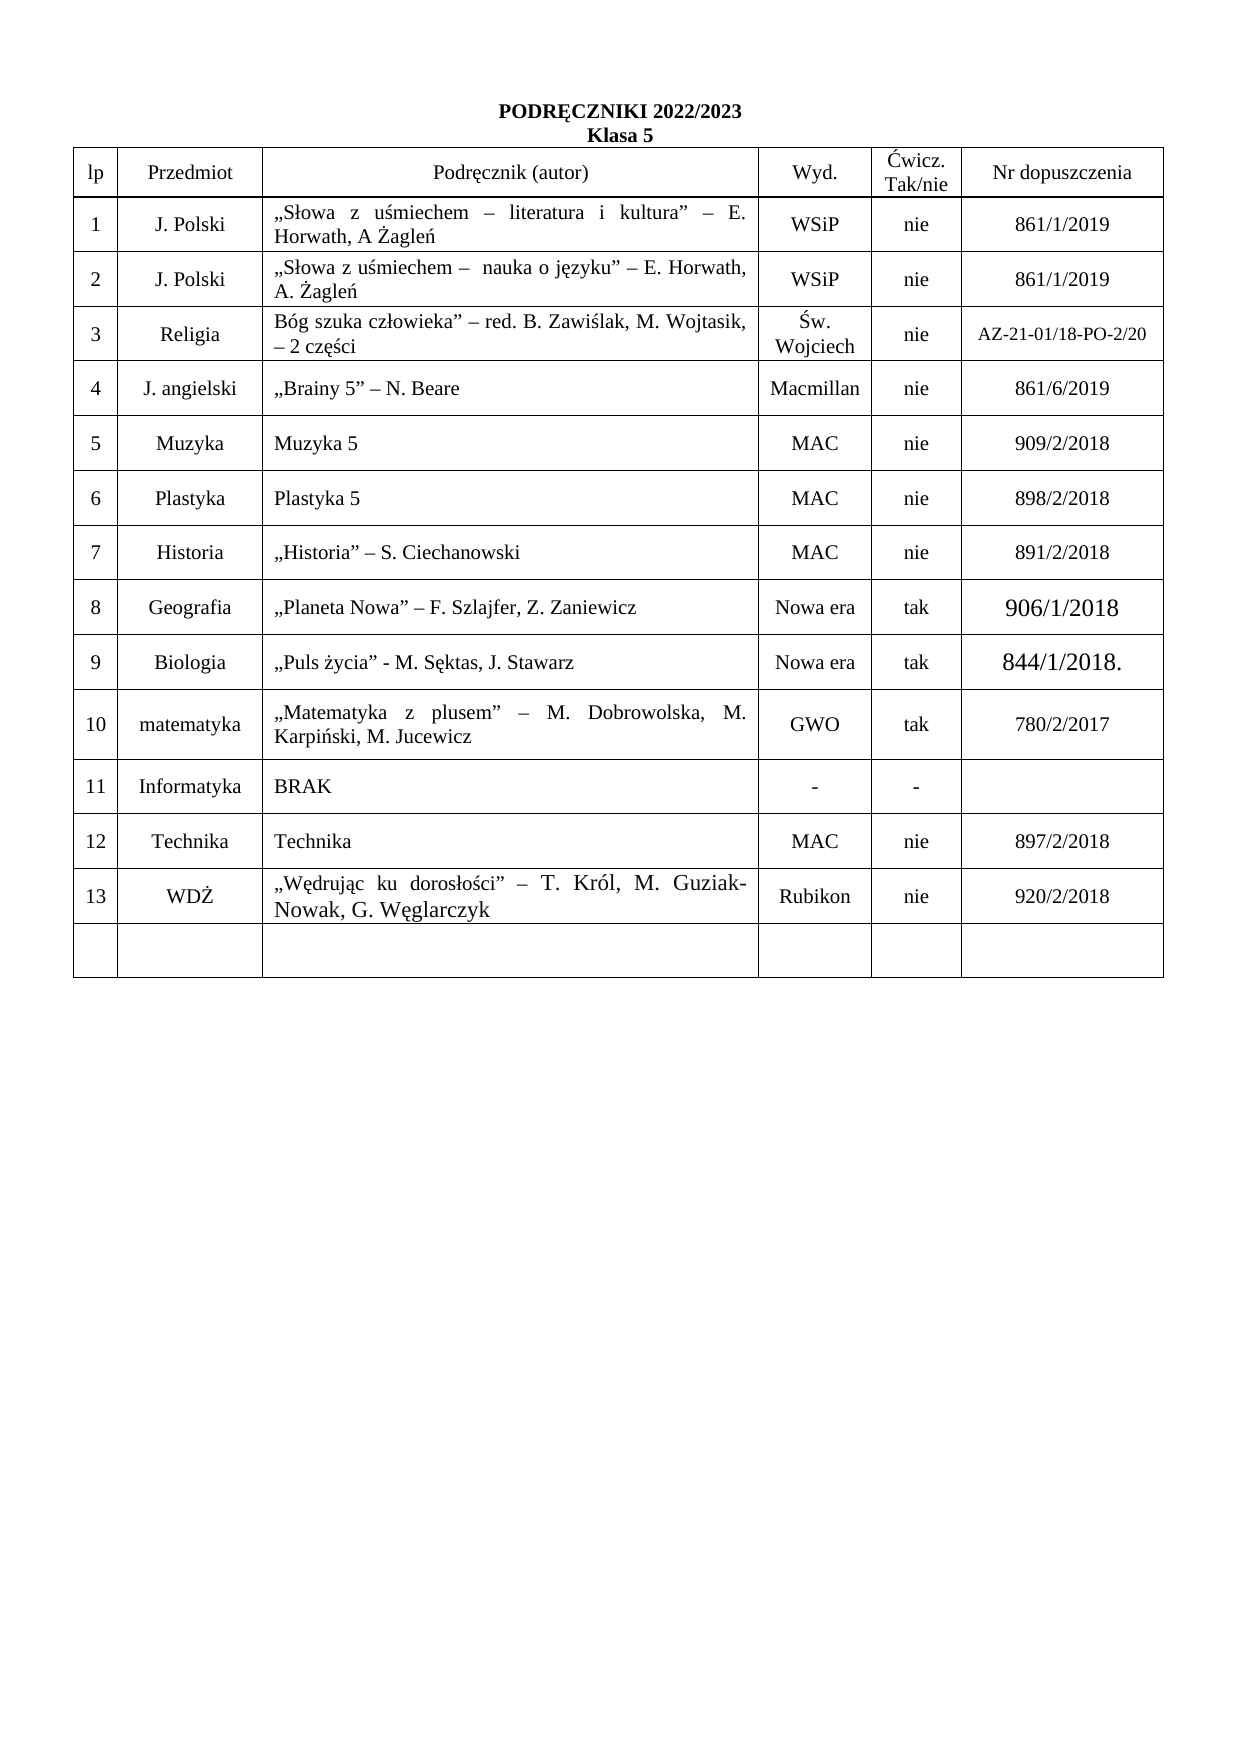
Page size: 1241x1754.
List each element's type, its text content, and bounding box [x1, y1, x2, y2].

table_cell 7 [74, 526, 117, 579]
table_cell 6 [74, 471, 117, 524]
table_cell - [759, 760, 871, 813]
table_header Ćwicz. Tak/nie [872, 148, 961, 196]
table_cell 3 [74, 307, 117, 360]
table_cell Nowa era [759, 635, 871, 688]
table_cell Technika [263, 814, 758, 868]
table_header Podręcznik (autor) [263, 148, 758, 196]
table_header Przedmiot [118, 148, 262, 196]
table_cell Plastyka 5 [263, 471, 758, 524]
table_cell Plastyka [118, 471, 262, 524]
table_cell 13 [74, 869, 117, 923]
table_cell „Puls życia” - M. Sęktas, J. Stawarz [263, 635, 758, 688]
table_cell nie [872, 526, 961, 579]
table_cell nie [872, 814, 961, 868]
table_cell WSiP [759, 252, 871, 306]
table_cell [962, 760, 1163, 813]
table_cell 780/2/2017 [962, 690, 1163, 758]
table_cell 898/2/2018 [962, 471, 1163, 524]
table_cell Nowa era [759, 580, 871, 634]
table_cell 920/2/2018 [962, 869, 1163, 923]
table_cell Muzyka [118, 416, 262, 470]
table_cell WDŻ [118, 869, 262, 923]
table_cell nie [872, 869, 961, 923]
table_cell „Słowa z uśmiechem – literatura i kultura” – E. Horwath, A Żagleń [263, 198, 758, 251]
table_cell nie [872, 307, 961, 360]
table_cell „Historia” – S. Ciechanowski [263, 526, 758, 579]
table_cell 861/6/2019 [962, 361, 1163, 415]
table_cell Historia [118, 526, 262, 579]
table_cell J. angielski [118, 361, 262, 415]
table_cell nie [872, 198, 961, 251]
table_cell 909/2/2018 [962, 416, 1163, 470]
table_cell - [872, 760, 961, 813]
table_cell MAC [759, 471, 871, 524]
table_cell WSiP [759, 198, 871, 251]
table_cell Muzyka 5 [263, 416, 758, 470]
table_cell Geografia [118, 580, 262, 634]
table_cell [872, 924, 961, 977]
table_cell Św. Wojciech [759, 307, 871, 360]
table_cell GWO [759, 690, 871, 758]
table_cell „Brainy 5” – N. Beare [263, 361, 758, 415]
table_cell tak [872, 580, 961, 634]
table_cell 1 [74, 198, 117, 251]
table_cell Macmillan [759, 361, 871, 415]
table_cell „Planeta Nowa” – F. Szlajfer, Z. Zaniewicz [263, 580, 758, 634]
table_cell 11 [74, 760, 117, 813]
table_cell [759, 924, 871, 977]
table_cell Religia [118, 307, 262, 360]
table_cell MAC [759, 526, 871, 579]
table_cell 861/1/2019 [962, 198, 1163, 251]
table_cell BRAK [263, 760, 758, 813]
text PODRĘCZNIKI 2022/2023 [75, 99, 1165, 123]
table_cell matematyka [118, 690, 262, 758]
table_cell [74, 924, 117, 977]
table_header Wyd. [759, 148, 871, 196]
table_cell J. Polski [118, 198, 262, 251]
table_cell tak [872, 635, 961, 688]
table_cell Rubikon [759, 869, 871, 923]
table_cell nie [872, 361, 961, 415]
table_cell AZ-21-01/18-PO-2/20 [962, 307, 1163, 360]
table_cell 844/1/2018. [962, 635, 1163, 688]
table_cell J. Polski [118, 252, 262, 306]
table_header Nr dopuszczenia [962, 148, 1163, 196]
table_cell 897/2/2018 [962, 814, 1163, 868]
table_cell MAC [759, 814, 871, 868]
table_cell 5 [74, 416, 117, 470]
table_cell 9 [74, 635, 117, 688]
table_cell „Słowa z uśmiechem – nauka o języku” – E. Horwath, A. Żagleń [263, 252, 758, 306]
table_cell 12 [74, 814, 117, 868]
table_cell 891/2/2018 [962, 526, 1163, 579]
table_cell 4 [74, 361, 117, 415]
table_cell [118, 924, 262, 977]
table_cell 906/1/2018 [962, 580, 1163, 634]
table_cell 861/1/2019 [962, 252, 1163, 306]
table_cell Bóg szuka człowieka” – red. B. Zawiślak, M. Wojtasik, – 2 części [263, 307, 758, 360]
table_cell [263, 924, 758, 977]
table_cell MAC [759, 416, 871, 470]
table_cell nie [872, 416, 961, 470]
table_header lp [74, 148, 117, 196]
table_cell „Wędrując ku dorosłości” – T. Król, M. Guziak-Nowak, G. Węglarczyk [263, 869, 758, 923]
table_cell Informatyka [118, 760, 262, 813]
table_cell 2 [74, 252, 117, 306]
table_cell „Matematyka z plusem” – M. Dobrowolska, M. Karpiński, M. Jucewicz [263, 690, 758, 758]
table_cell 10 [74, 690, 117, 758]
table_cell [962, 924, 1163, 977]
table_cell tak [872, 690, 961, 758]
table_cell Biologia [118, 635, 262, 688]
text Klasa 5 [75, 123, 1165, 147]
table_cell 8 [74, 580, 117, 634]
table_cell Technika [118, 814, 262, 868]
table_cell nie [872, 252, 961, 306]
table_cell nie [872, 471, 961, 524]
